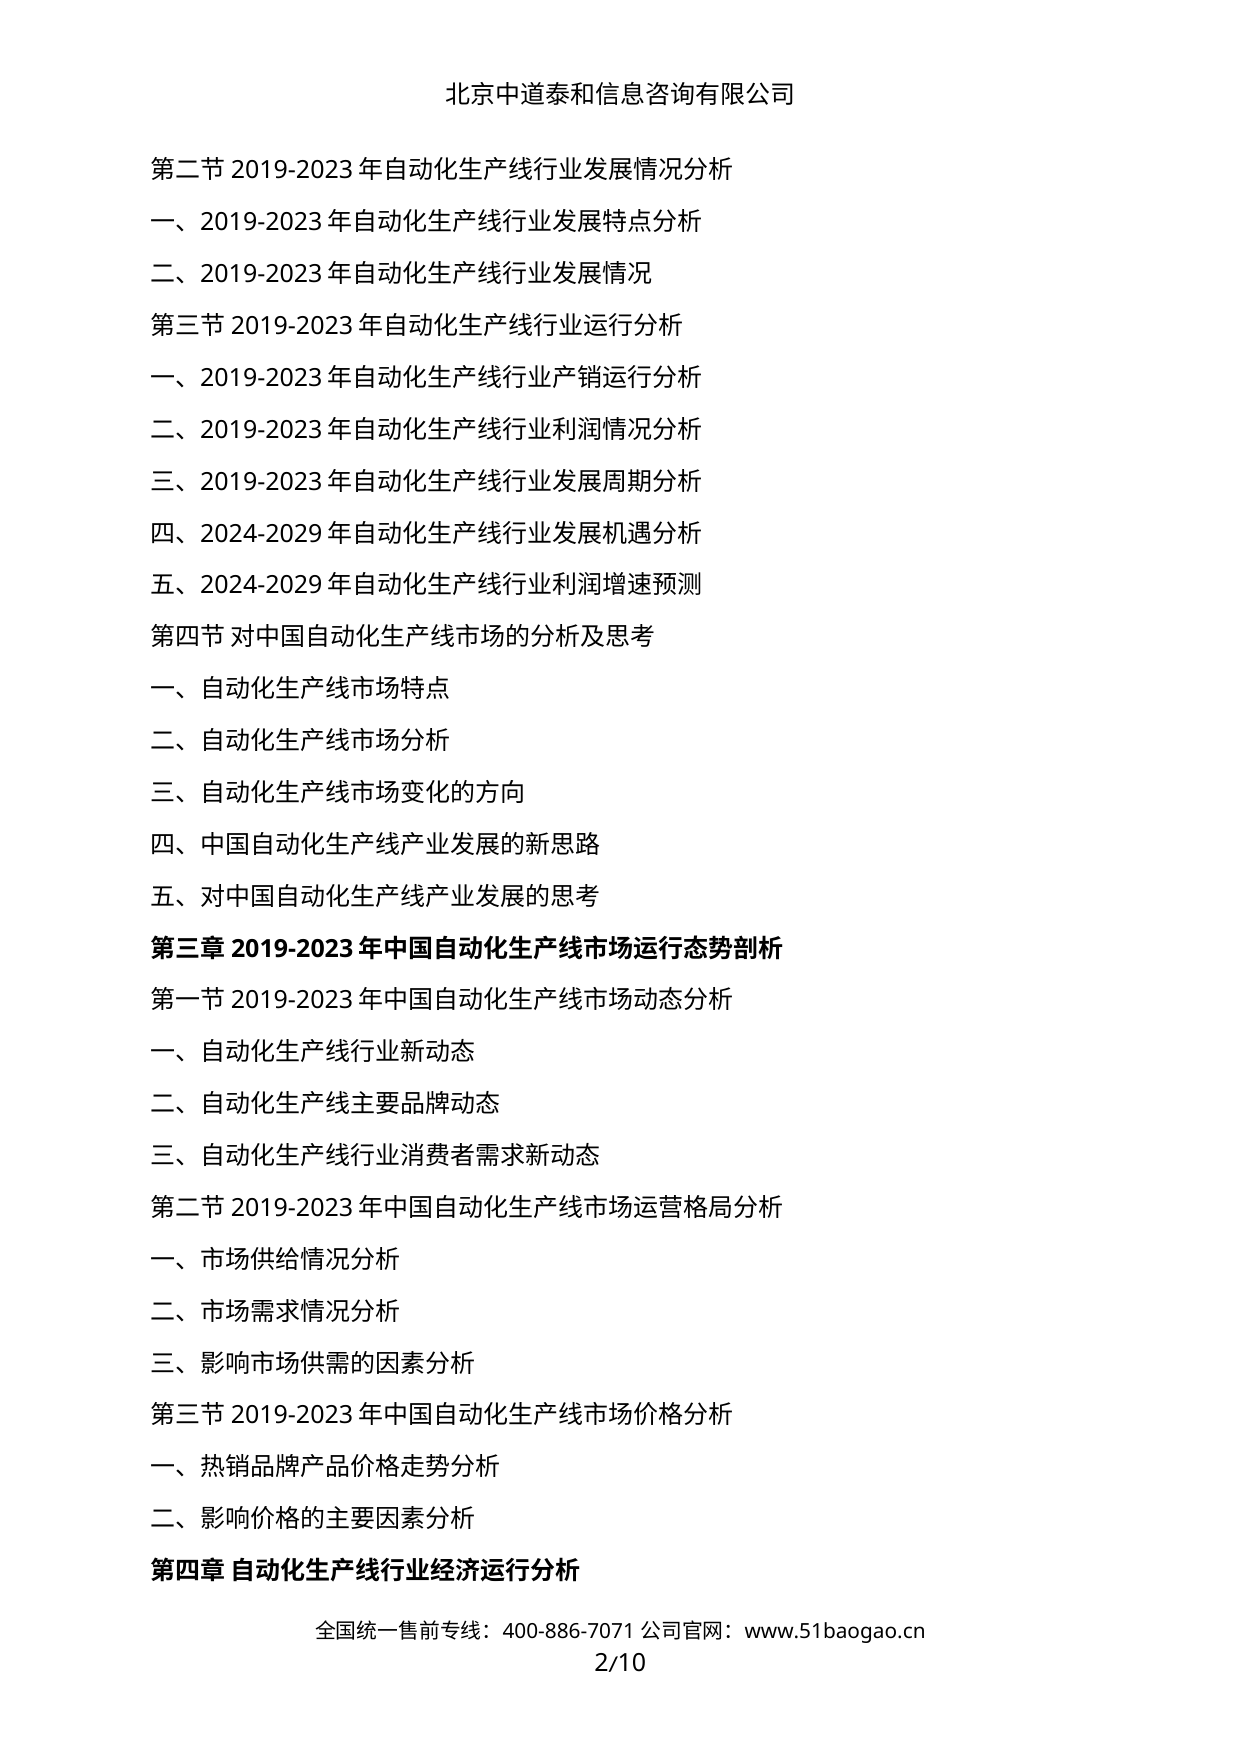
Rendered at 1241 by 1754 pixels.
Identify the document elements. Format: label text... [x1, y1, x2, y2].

text 四、中国自动化生产线产业发展的新思路 [150, 824, 1090, 861]
text 一、热销品牌产品价格走势分析 [150, 1447, 1090, 1483]
text 第三章 2019-2023年中国自动化生产线市场运行态势剖析 [150, 928, 1090, 964]
text 一、自动化生产线行业新动态 [150, 1032, 1090, 1068]
text 一、自动化生产线市场特点 [150, 669, 1090, 705]
text 三、自动化生产线市场变化的方向 [150, 772, 1090, 809]
text 一、市场供给情况分析 [150, 1239, 1090, 1276]
text 第二节 2019-2023年自动化生产线行业发展情况分析 [150, 150, 1090, 186]
text 第三节 2019-2023年自动化生产线行业运行分析 [150, 306, 1090, 342]
text 一、2019-2023年自动化生产线行业产销运行分析 [150, 357, 1090, 394]
text 第四章 自动化生产线行业经济运行分析 [150, 1551, 1090, 1587]
text 第一节 2019-2023年中国自动化生产线市场动态分析 [150, 980, 1090, 1016]
text 二、2019-2023年自动化生产线行业利润情况分析 [150, 409, 1090, 446]
text 五、2024-2029年自动化生产线行业利润增速预测 [150, 565, 1090, 601]
text 二、影响价格的主要因素分析 [150, 1499, 1090, 1535]
text 三、自动化生产线行业消费者需求新动态 [150, 1136, 1090, 1172]
text 一、2019-2023年自动化生产线行业发展特点分析 [150, 202, 1090, 238]
text 二、自动化生产线主要品牌动态 [150, 1084, 1090, 1120]
text 四、2024-2029年自动化生产线行业发展机遇分析 [150, 513, 1090, 549]
text 三、2019-2023年自动化生产线行业发展周期分析 [150, 461, 1090, 497]
text 五、对中国自动化生产线产业发展的思考 [150, 876, 1090, 912]
text 第四节 对中国自动化生产线市场的分析及思考 [150, 617, 1090, 653]
text 第三节 2019-2023年中国自动化生产线市场价格分析 [150, 1395, 1090, 1431]
text 二、市场需求情况分析 [150, 1291, 1090, 1327]
text 二、自动化生产线市场分析 [150, 721, 1090, 757]
text 三、影响市场供需的因素分析 [150, 1343, 1090, 1379]
text 第二节 2019-2023年中国自动化生产线市场运营格局分析 [150, 1187, 1090, 1224]
text 二、2019-2023年自动化生产线行业发展情况 [150, 254, 1090, 290]
